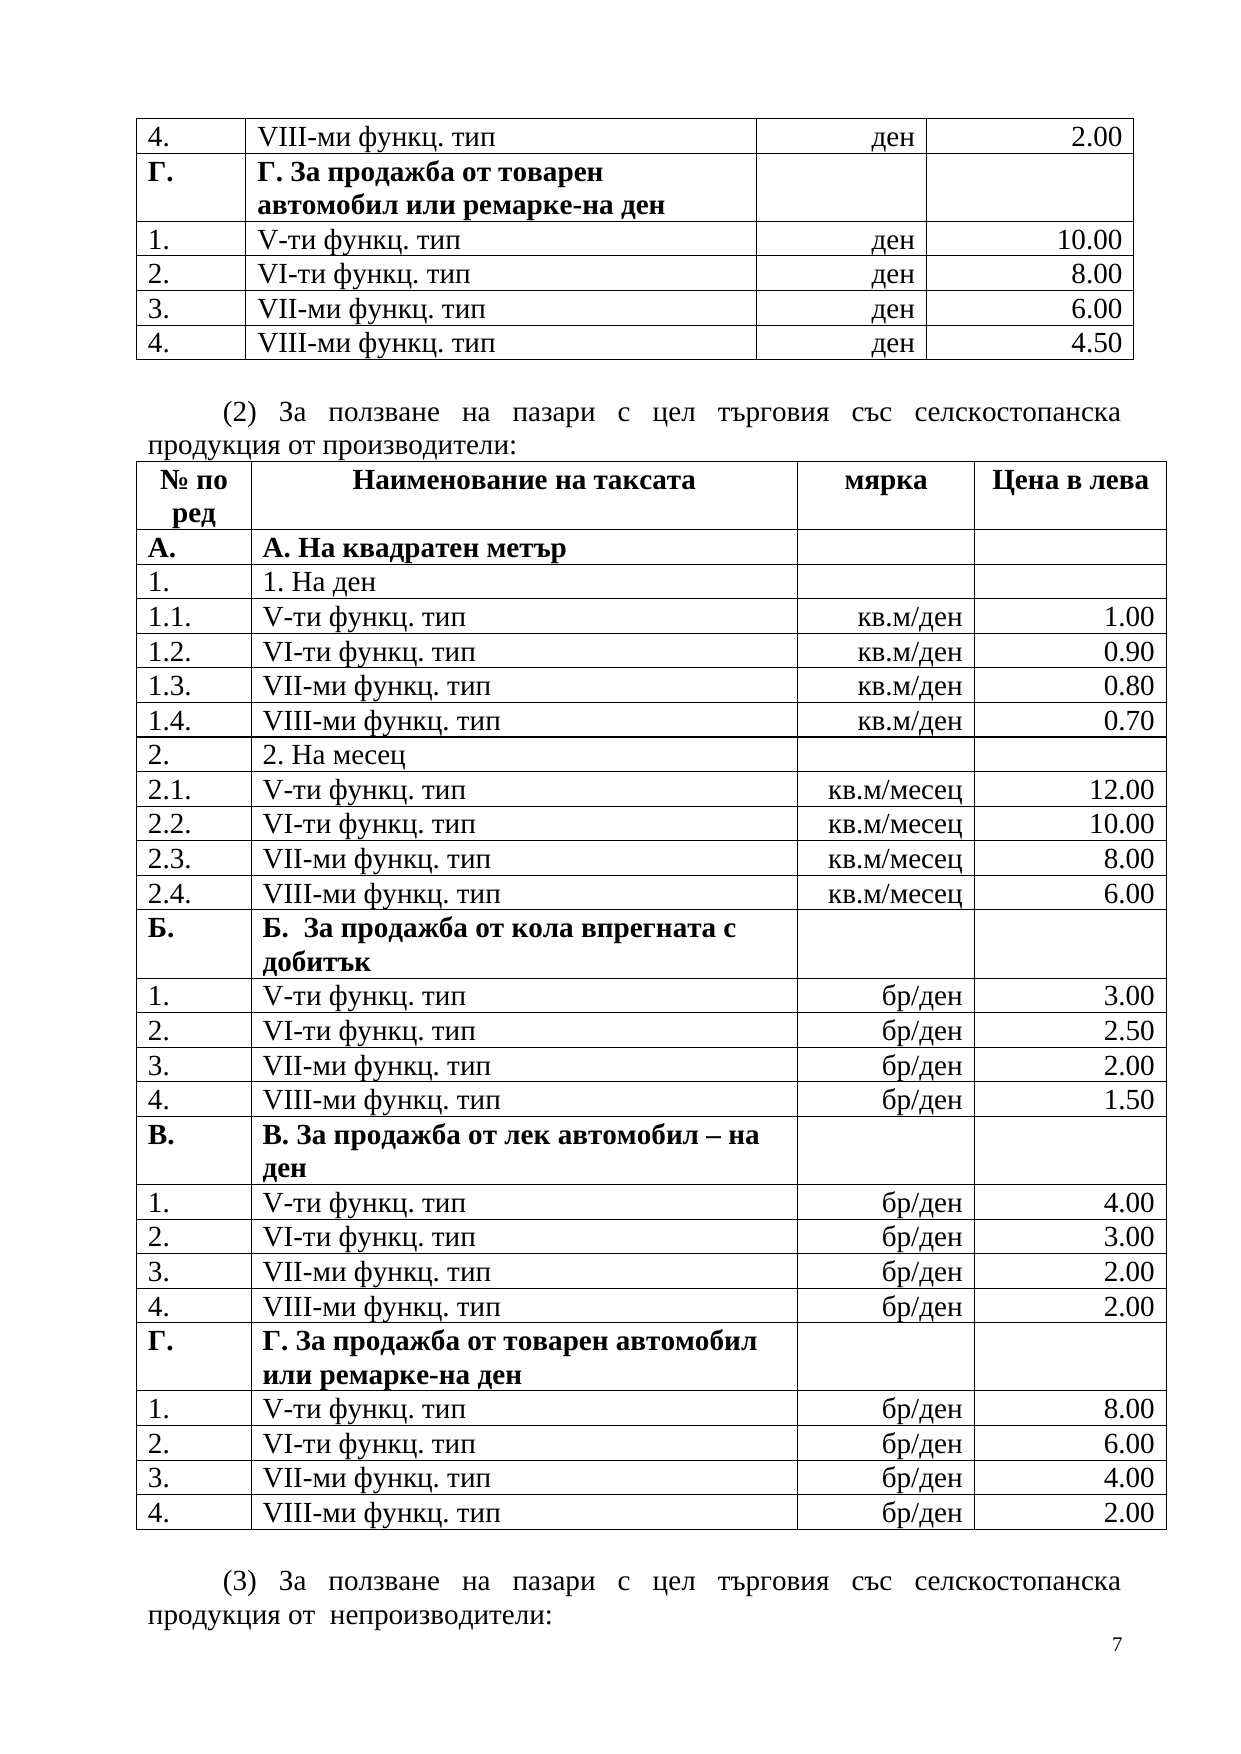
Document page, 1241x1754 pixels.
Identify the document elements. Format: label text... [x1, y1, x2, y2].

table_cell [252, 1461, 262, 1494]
table_cell Б. [137, 910, 251, 977]
table_cell [962, 565, 974, 598]
text (2) За ползване на пазари с цел търговия със селскостопанска продукция от производители: [148, 394, 1122, 461]
table_cell [962, 738, 974, 771]
table_cell [975, 565, 986, 598]
table_cell [1154, 738, 1166, 771]
table_cell [798, 738, 808, 771]
table_cell [975, 738, 986, 771]
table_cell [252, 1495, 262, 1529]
table_header Цена в лева [975, 462, 1166, 529]
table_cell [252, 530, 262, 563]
table_cell [975, 1323, 1166, 1390]
table_cell [798, 1323, 808, 1390]
table_cell [975, 530, 986, 563]
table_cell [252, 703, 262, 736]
table_cell [975, 1117, 1166, 1184]
table_cell [975, 910, 1166, 977]
table_cell [915, 154, 926, 221]
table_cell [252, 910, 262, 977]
table_header Наименование на таксата [252, 462, 797, 529]
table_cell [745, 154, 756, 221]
table_cell [798, 1117, 974, 1184]
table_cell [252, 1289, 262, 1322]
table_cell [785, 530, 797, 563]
table_cell Г. [137, 154, 245, 221]
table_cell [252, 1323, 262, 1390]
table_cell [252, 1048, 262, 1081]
table_cell Г. [137, 1323, 251, 1390]
table_cell [927, 154, 1133, 221]
table_cell [1154, 530, 1166, 563]
table_cell [757, 154, 768, 221]
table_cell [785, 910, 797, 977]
table_cell [962, 1323, 974, 1390]
table_header мярка [798, 462, 974, 529]
table_cell [962, 530, 974, 563]
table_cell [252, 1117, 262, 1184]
table_cell [798, 565, 808, 598]
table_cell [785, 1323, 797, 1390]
table_cell [1154, 565, 1166, 598]
table_cell [798, 530, 808, 563]
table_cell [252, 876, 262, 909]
table_cell В. [137, 1117, 251, 1184]
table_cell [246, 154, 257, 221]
text (3) За ползване на пазари с цел търговия със селскостопанска продукция от непроизводители: [148, 1563, 1122, 1630]
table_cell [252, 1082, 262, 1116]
table_cell [798, 910, 974, 977]
